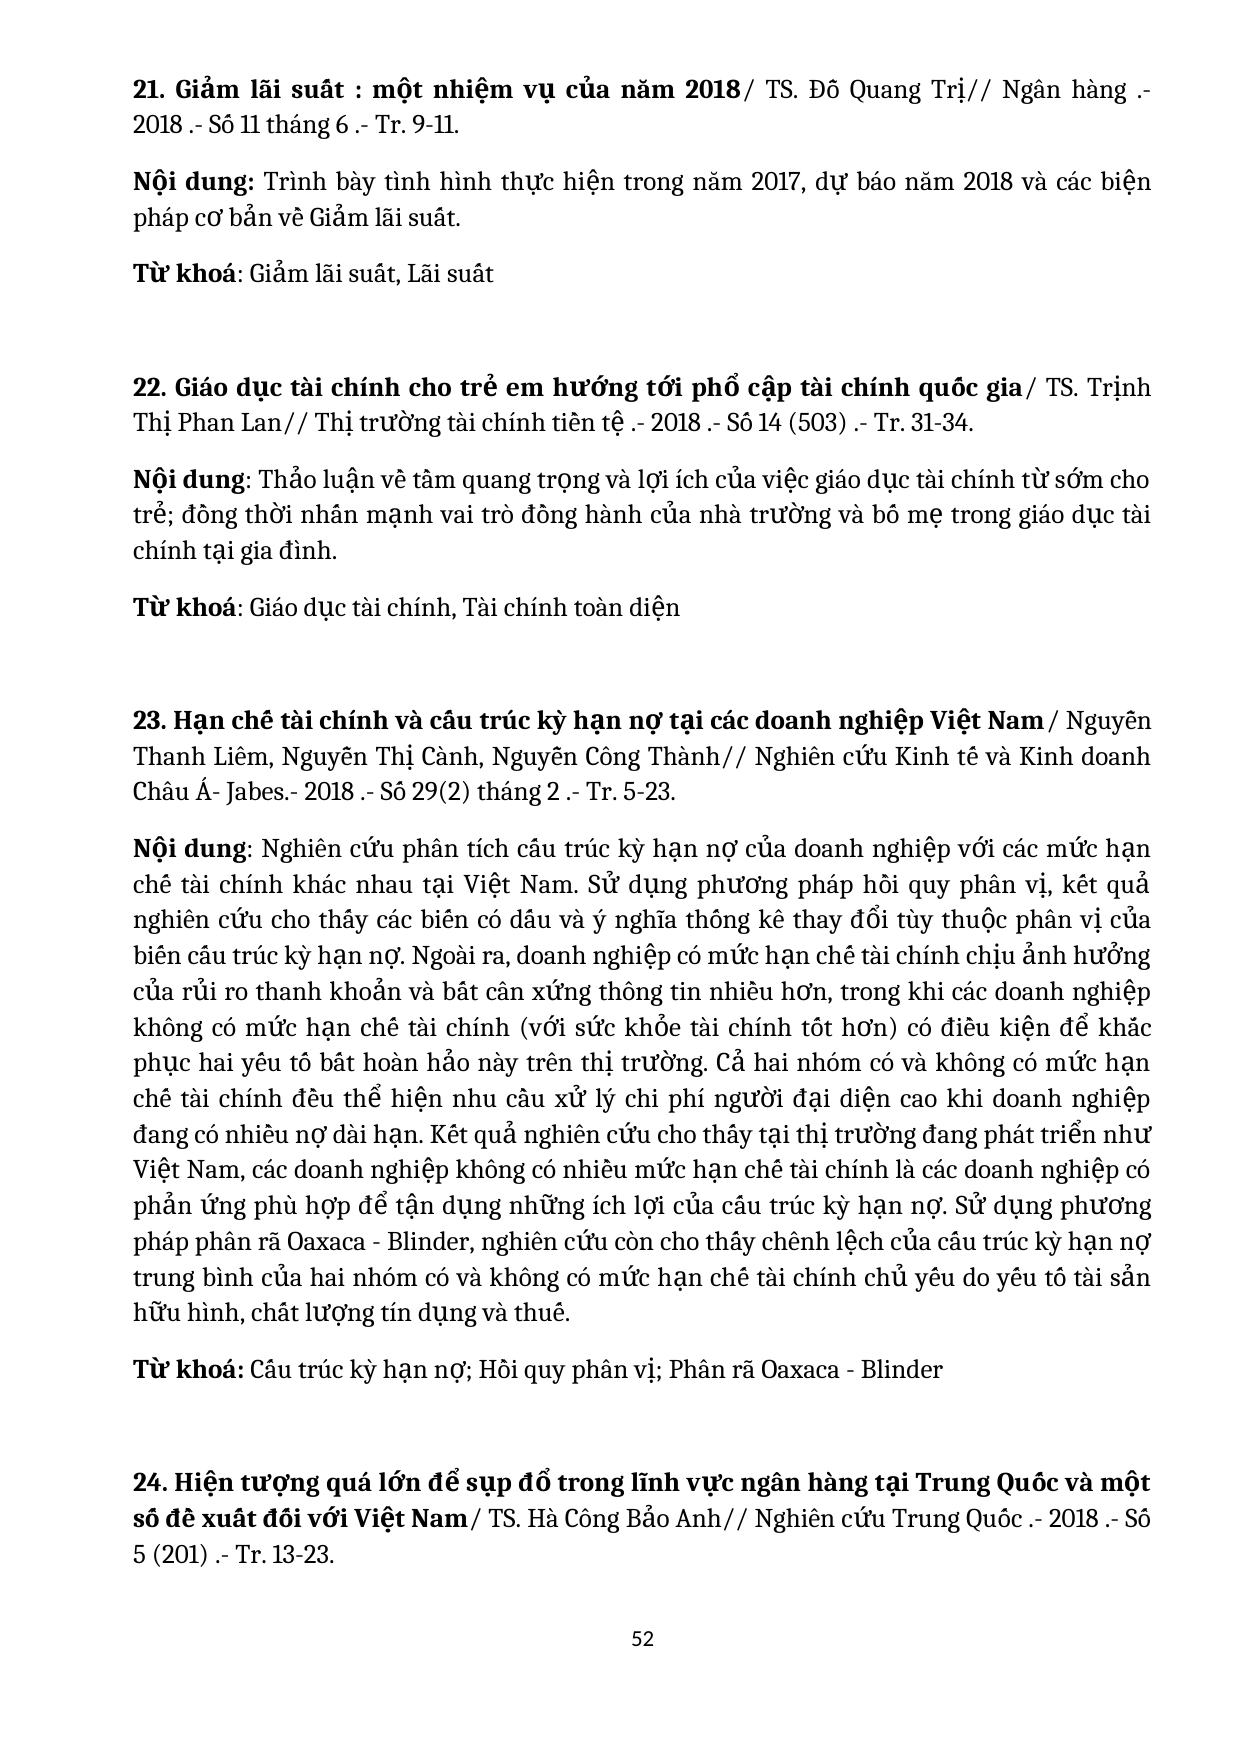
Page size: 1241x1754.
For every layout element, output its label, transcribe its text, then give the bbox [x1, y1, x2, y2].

text Nội dung: Trình bày tình hình thực hiện trong năm 2017, dự báo năm 2018 và các biện pháp cơ bản về Giảm lãi suất. [133, 166, 1152, 233]
text 22. Giáo dục tài chính cho trẻ em hướng tới phổ cập tài chính quốc gia/ TS. Trịnh Thị Phan Lan// Thị trường tài chính tiền tệ .- 2018 .- Số 14 (503) .- Tr. 31-34. [133, 372, 1152, 438]
text 21. Giảm lãi suất : một nhiệm vụ của năm 2018/ TS. Đỗ Quang Trị// Ngân hàng .- 2018 .- Số 11 tháng 6 .- Tr. 9-11. [133, 74, 1152, 141]
text Nội dung: Nghiên cứu phân tích cấu trúc kỳ hạn nợ của doanh nghiệp với các mức hạn chế tài chính khác nhau tại Việt Nam. Sử dụng phương pháp hồi quy phân vị, kết quả nghiên cứu cho thấy các biến có dấu và ý nghĩa thống kê thay đổi tùy thuộc phân vị của biến cấu trúc kỳ hạn nợ. Ngoài ra, doanh nghiệp có mức hạn chế tài chính chịu ảnh hưởng của rủi ro thanh khoản và bất cân xứng thông tin nhiều hơn, trong khi các doanh nghiệp không có mức hạn chế tài chính (với sức khỏe tài chính tốt hơn) có điều kiện để khắc phục hai yếu tố bất hoàn hảo này trên thị trường. Cả hai nhóm có và không có mức hạn chế tài chính đều thể hiện nhu cầu xử lý chi phí người đại diện cao khi doanh nghiệp đang có nhiều nợ dài hạn. Kết quả nghiên cứu cho thấy tại thị trường đang phát triển như Việt Nam, các doanh nghiệp không có nhiều mức hạn chế tài chính là các doanh nghiệp có phản ứng phù hợp để tận dụng những ích lợi của cấu trúc kỳ hạn nợ. Sử dụng phương pháp phân rã Oaxaca - Blinder, nghiên cứu còn cho thấy chênh lệch của cấu trúc kỳ hạn nợ trung bình của hai nhóm có và không có mức hạn chế tài chính chủ yếu do yếu tố tài sản hữu hình, chất lượng tín dụng và thuế. [133, 833, 1152, 1329]
text Từ khoá: Cấu trúc kỳ hạn nợ; Hồi quy phân vị; Phân rã Oaxaca - Blinder [133, 1354, 1152, 1385]
text 24. Hiện tượng quá lớn để sụp đổ trong lĩnh vực ngân hàng tại Trung Quốc và một số đề xuất đối với Việt Nam/ TS. Hà Công Bảo Anh// Nghiên cứu Trung Quốc .- 2018 .- Số 5 (201) .- Tr. 13-23. [133, 1467, 1152, 1570]
text Từ khoá: Giảm lãi suất, Lãi suất [133, 258, 1152, 289]
text Nội dung: Thảo luận về tầm quang trọng và lợi ích của việc giáo dục tài chính từ sớm cho trẻ; đồng thời nhấn mạnh vai trò đồng hành của nhà trường và bố mẹ trong giáo dục tài chính tại gia đình. [133, 464, 1152, 566]
text Từ khoá: Giáo dục tài chính, Tài chính toàn diện [133, 592, 1152, 623]
text 23. Hạn chế tài chính và cấu trúc kỳ hạn nợ tại các doanh nghiệp Việt Nam/ Nguyễn Thanh Liêm, Nguyễn Thị Cành, Nguyễn Công Thành// Nghiên cứu Kinh tế và Kinh doanh Châu Á- Jabes.- 2018 .- Số 29(2) tháng 2 .- Tr. 5-23. [133, 705, 1152, 808]
